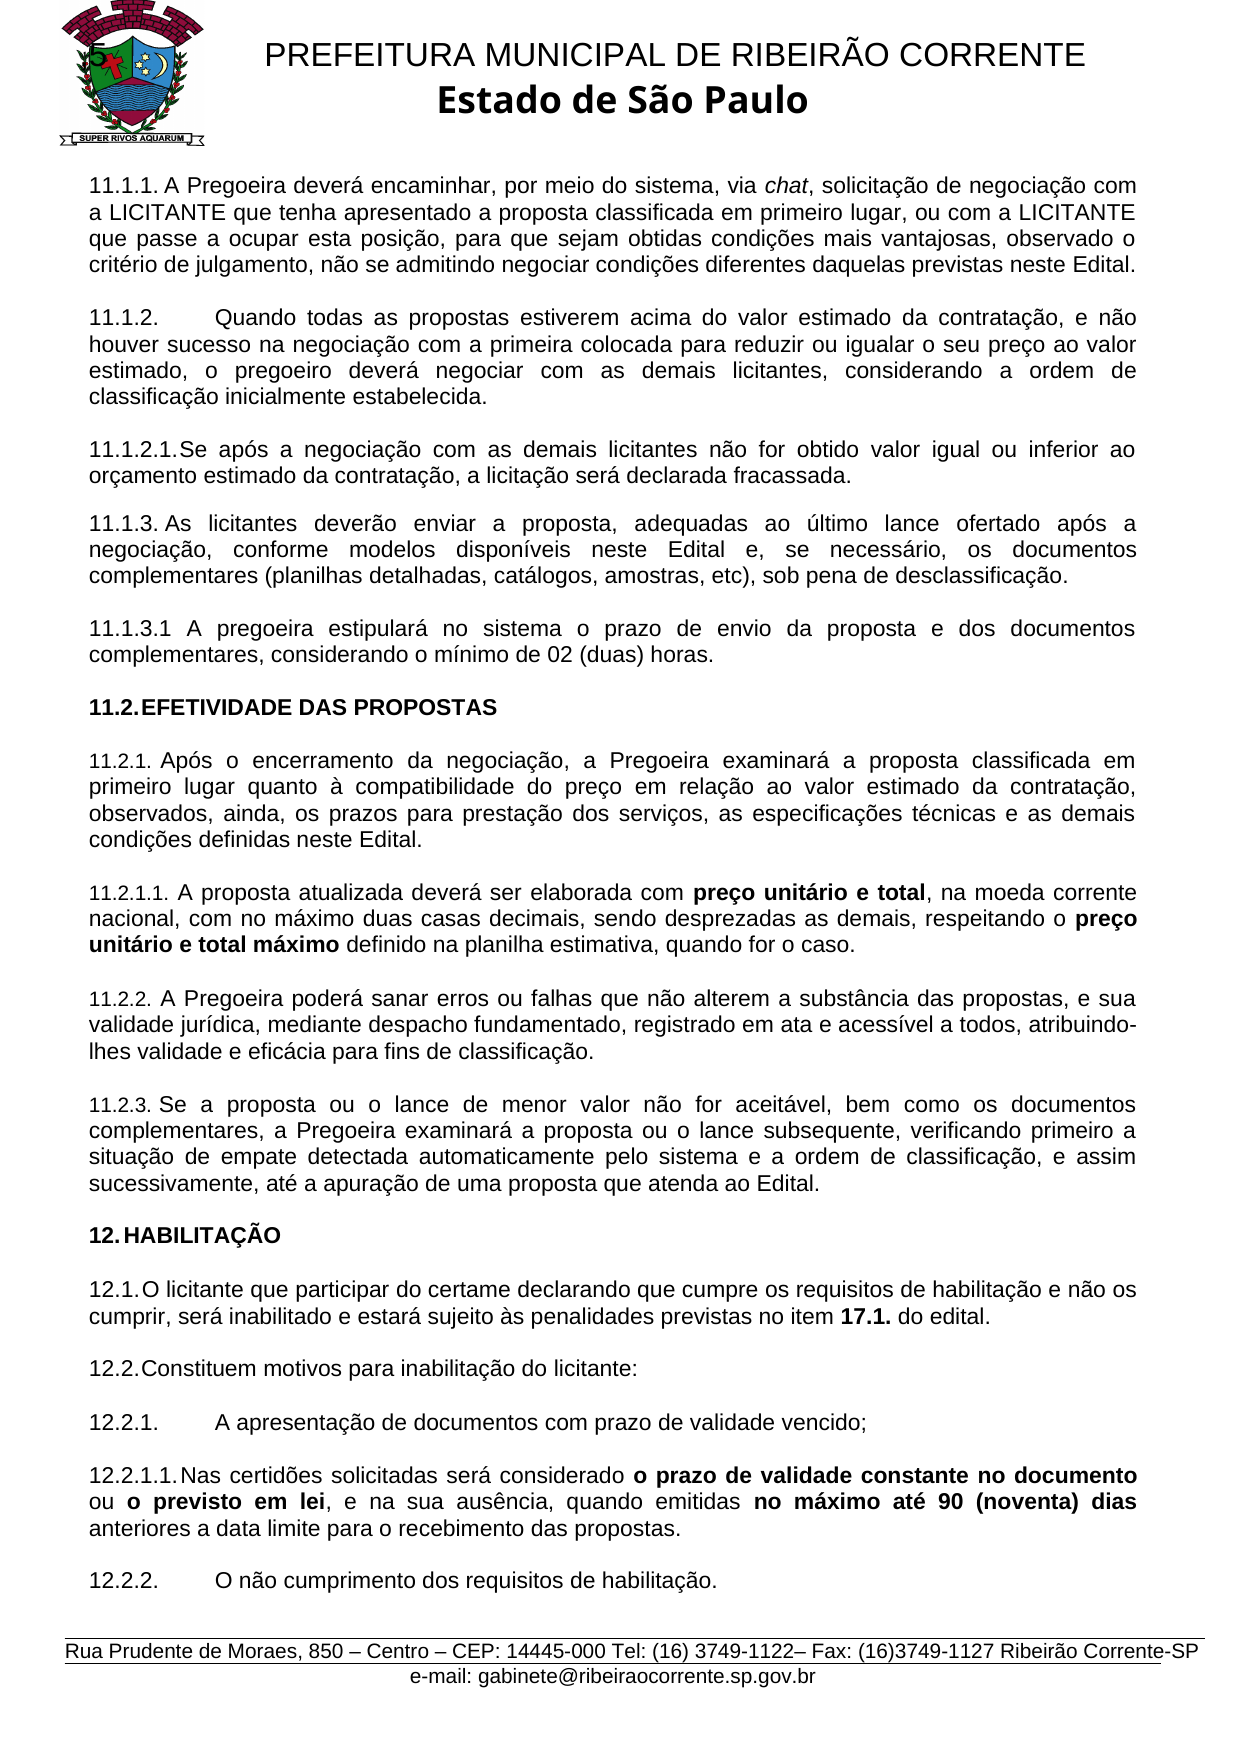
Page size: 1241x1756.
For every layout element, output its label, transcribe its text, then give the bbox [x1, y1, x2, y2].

list Após o encerramento da negociação, a Pregoeira examinará a proposta classificada em primeiro lugar quanto à compatibilidade do preço em relação ao valor estimado da contratação, observados, ainda, os prazos para prestação dos serviços, as especificações técnicas e as demais condições definidas neste Edital. [89, 747, 1137, 852]
subtitle HABILITAÇÃO [89, 1222, 1161, 1249]
list Quando todas as propostas estiverem acima do valor estimado da contratação, e não houver sucesso na negociação com a primeira colocada para reduzir ou igualar o seu preço ao valor estimado, o pregoeiro deverá negociar com as demais licitantes, considerando a ordem de classificação inicialmente estabelecida. [89, 304, 1137, 409]
list A Pregoeira poderá sanar erros ou falhas que não alterem a substância das propostas, e sua validade jurídica, mediante despacho fundamentado, registrado em ata e acessível a todos, atribuindo-lhes validade e eficácia para fins de classificação. [89, 985, 1137, 1064]
subtitle EFETIVIDADE DAS PROPOSTAS [89, 694, 1161, 720]
picture [59, 0, 205, 146]
list Se a proposta ou o lance de menor valor não for aceitável, bem como os documentos complementares, a Pregoeira examinará a proposta ou o lance subsequente, verificando primeiro a situação de empate detectada automaticamente pelo sistema e a ordem de classificação, e assim sucessivamente, até a apuração de uma proposta que atenda ao Edital. [89, 1091, 1137, 1196]
list A Pregoeira deverá encaminhar, por meio do sistema, via chat, solicitação de negociação com a LICITANTE que tenha apresentado a proposta classificada em primeiro lugar, ou com a LICITANTE que passe a ocupar esta posição, para que sejam obtidas condições mais vantajosas, observado o critério de julgamento, não se admitindo negociar condições diferentes daquelas previstas neste Edital. [89, 172, 1137, 278]
list O licitante que participar do certame declarando que cumpre os requisitos de habilitação e não os cumprir, será inabilitado e estará sujeito às penalidades previstas no item 17.1. do edital. [89, 1276, 1137, 1329]
list O não cumprimento dos requisitos de habilitação. [89, 1567, 1161, 1594]
list A proposta atualizada deverá ser elaborada com preço unitário e total, na moeda corrente nacional, com no máximo duas casas decimais, sendo desprezadas as demais, respeitando o preço unitário e total máximo definido na planilha estimativa, quando for o caso. [89, 879, 1137, 958]
list Constituem motivos para inabilitação do licitante: [89, 1355, 1161, 1382]
list Nas certidões solicitadas será considerado o prazo de validade constante no documento ou o previsto em lei, e na sua ausência, quando emitidas no máximo até 90 (noventa) dias anteriores a data limite para o recebimento das propostas. [89, 1462, 1138, 1541]
list A apresentação de documentos com prazo de validade vencido; [89, 1409, 1161, 1436]
list As licitantes deverão enviar a proposta, adequadas ao último lance ofertado após a negociação, conforme modelos disponíveis neste Edital e, se necessário, os documentos complementares (planilhas detalhadas, catálogos, amostras, etc), sob pena de desclassificação. [89, 509, 1137, 588]
text 11.1.3.1 A pregoeira estipulará no sistema o prazo de envio da proposta e dos documentos complementares, considerando o mínimo de 02 (duas) horas. [89, 615, 1137, 668]
list Se após a negociação com as demais licitantes não for obtido valor igual ou inferior ao orçamento estimado da contratação, a licitação será declarada fracassada. [89, 436, 1137, 489]
